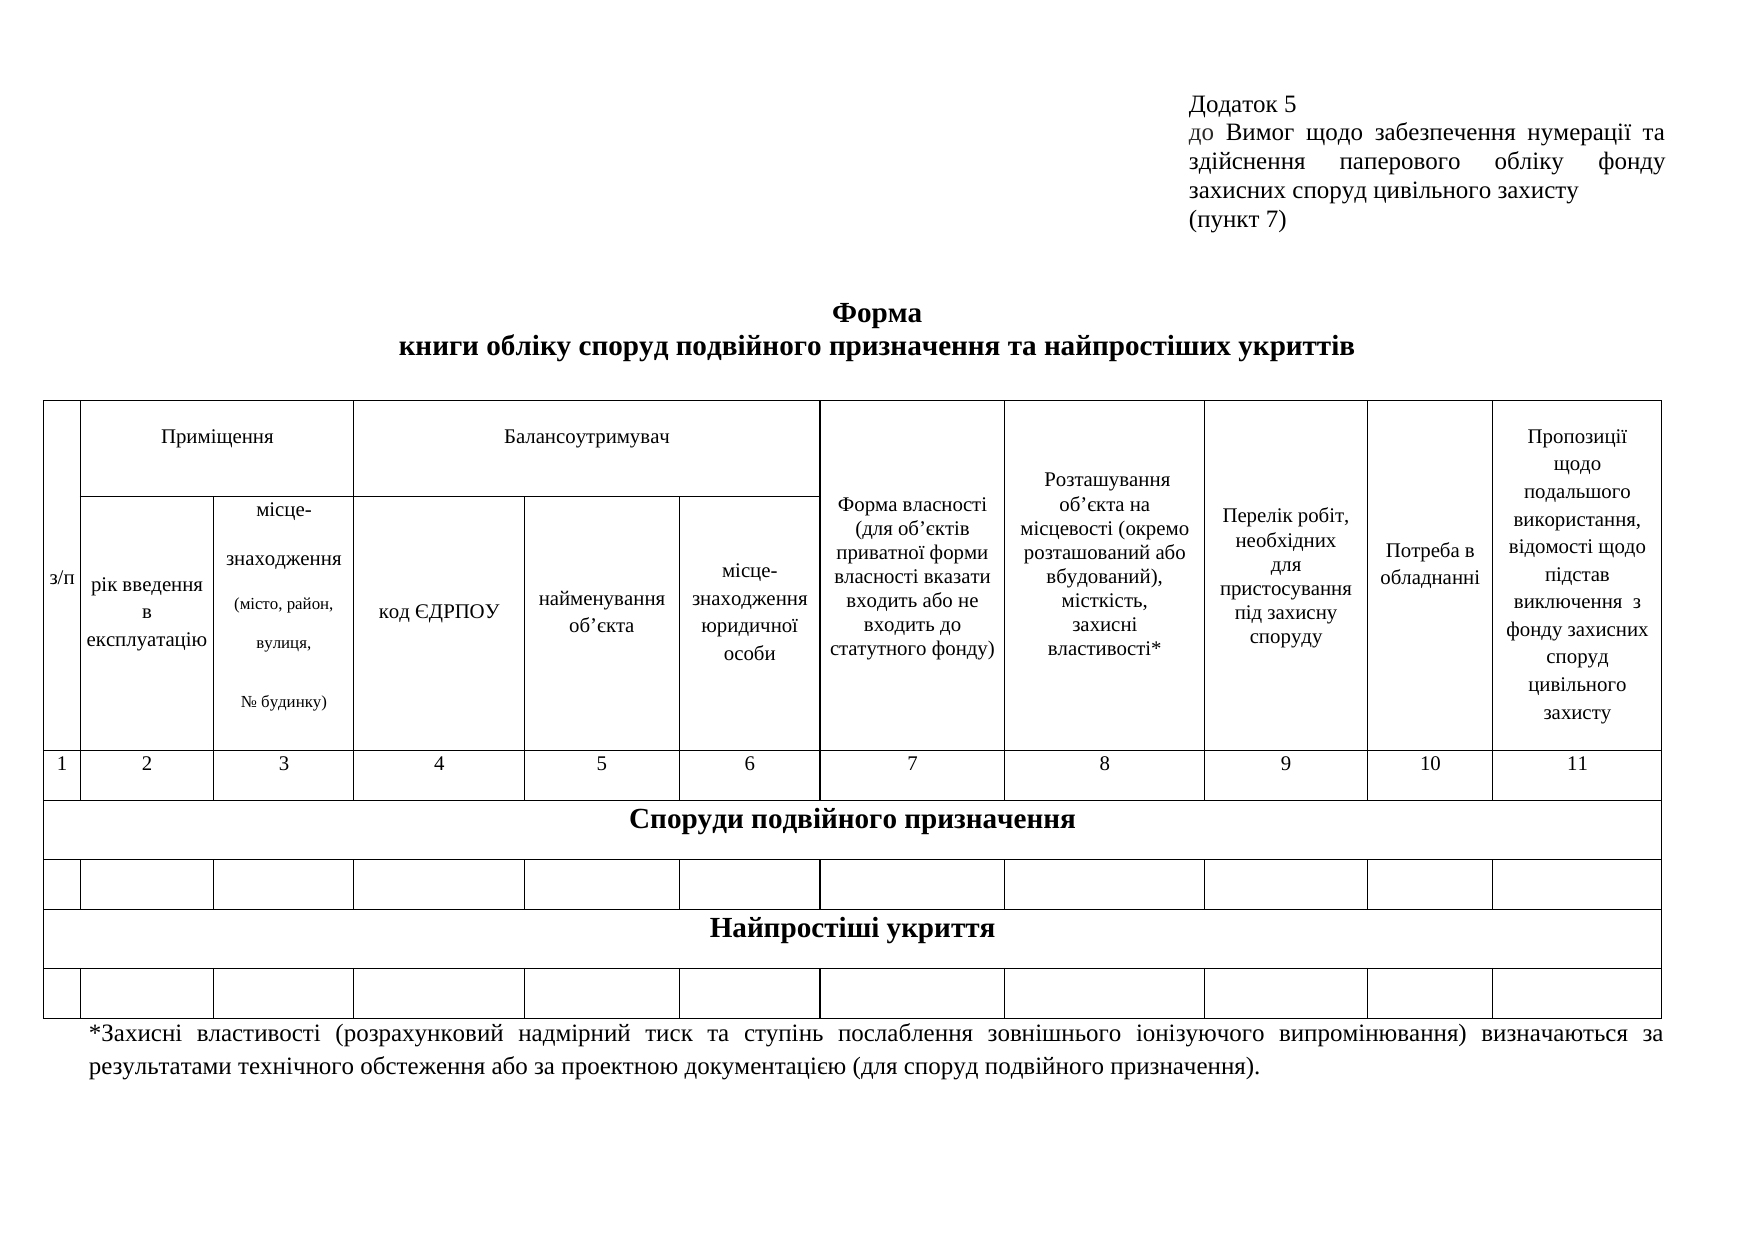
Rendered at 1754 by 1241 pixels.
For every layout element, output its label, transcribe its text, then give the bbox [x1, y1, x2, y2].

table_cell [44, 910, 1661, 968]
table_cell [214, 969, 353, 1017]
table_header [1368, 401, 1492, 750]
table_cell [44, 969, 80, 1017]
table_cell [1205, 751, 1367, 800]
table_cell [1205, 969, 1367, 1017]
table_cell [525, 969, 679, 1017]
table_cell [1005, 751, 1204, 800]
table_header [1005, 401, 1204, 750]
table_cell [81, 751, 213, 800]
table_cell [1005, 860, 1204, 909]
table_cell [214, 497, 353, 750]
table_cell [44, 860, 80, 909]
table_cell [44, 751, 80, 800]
subtitle книги обліку споруд подвійного призначення та найпростіших укриттів [89, 328, 1665, 362]
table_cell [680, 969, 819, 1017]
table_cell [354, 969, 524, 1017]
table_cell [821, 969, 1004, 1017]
text Додаток 5 [1189, 89, 1665, 117]
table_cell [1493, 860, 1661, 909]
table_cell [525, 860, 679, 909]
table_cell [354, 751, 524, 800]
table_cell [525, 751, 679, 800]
text (пункт 7) [1189, 204, 1665, 232]
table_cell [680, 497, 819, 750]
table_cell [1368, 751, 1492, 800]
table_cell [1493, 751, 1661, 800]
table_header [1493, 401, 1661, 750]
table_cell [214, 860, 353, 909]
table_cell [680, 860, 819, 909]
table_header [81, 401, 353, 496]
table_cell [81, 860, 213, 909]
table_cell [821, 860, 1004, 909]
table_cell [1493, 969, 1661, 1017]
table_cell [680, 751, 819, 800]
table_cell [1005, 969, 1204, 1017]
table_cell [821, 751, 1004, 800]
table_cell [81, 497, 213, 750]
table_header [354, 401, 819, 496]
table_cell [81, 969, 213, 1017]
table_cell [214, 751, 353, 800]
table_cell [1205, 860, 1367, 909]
text до Вимог щодо забезпечення нумерації та здійснення паперового обліку фонду захисних споруд цивільного захисту [1189, 117, 1665, 204]
text *Захисні властивості (розрахунковий надмірний тиск та ступінь послаблення зовнішнього іонізуючого випромінювання) визначаються за результатами технічного обстеження або за проектною документацією (для споруд подвійного призначення). [89, 1018, 1665, 1080]
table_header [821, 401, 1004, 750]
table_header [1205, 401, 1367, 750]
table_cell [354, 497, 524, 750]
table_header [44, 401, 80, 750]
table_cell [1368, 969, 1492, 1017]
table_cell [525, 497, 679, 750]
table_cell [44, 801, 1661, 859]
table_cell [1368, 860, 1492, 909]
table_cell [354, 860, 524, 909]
subtitle Форма [89, 295, 1665, 328]
